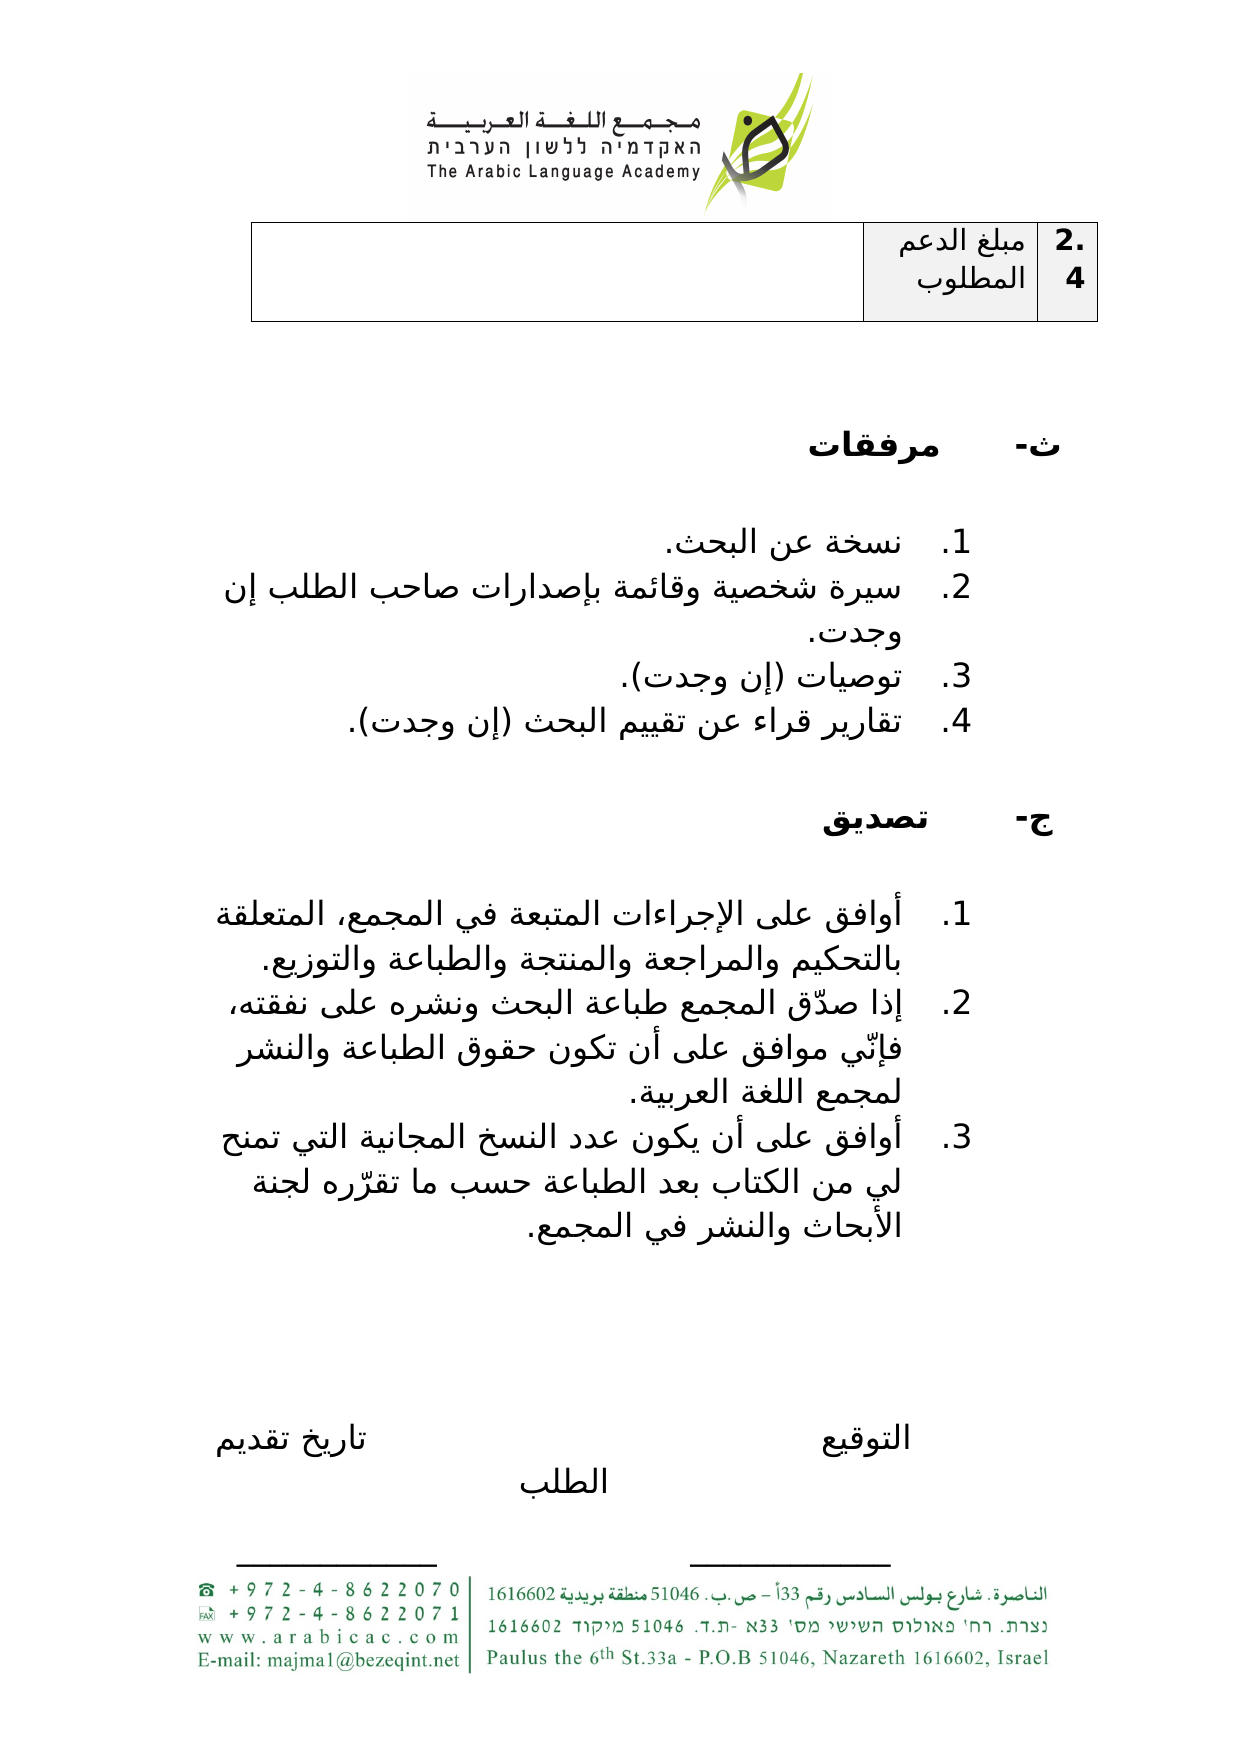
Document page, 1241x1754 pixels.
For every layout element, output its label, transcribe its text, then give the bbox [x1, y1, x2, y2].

list إذا صدّق المجمع طباعة البحث ونشره على نفقته، فإنّي موافق على أن تكون حقوق الطباعة والنشر لمجمع اللغة العربية. [187, 984, 941, 1112]
table_cell 2.4 [1038, 223, 1097, 321]
list تصديق [187, 798, 1014, 837]
text ____________ ____________ [187, 1528, 940, 1567]
list أوافق على الإجراءات المتبعة في المجمع، المتعلقة بالتحكيم والمراجعة والمنتجة والطباعة والتوزيع. [187, 894, 941, 978]
table_cell [252, 223, 863, 321]
list توصيات (إن وجدت). [187, 656, 940, 695]
table_cell مبلغ الدعم المطلوب [864, 223, 1037, 321]
list أوافق على أن يكون عدد النسخ المجانية التي تمنح لي من الكتاب بعد الطباعة حسب ما تقرّره لجنة الأبحاث والنشر في المجمع. [187, 1117, 941, 1246]
list تقارير قراء عن تقييم البحث (إن وجدت). [187, 701, 940, 740]
picture [187, 1576, 1053, 1681]
list مرفقات [187, 426, 1014, 465]
list سيرة شخصية وقائمة بإصدارات صاحب الطلب إن وجدت. [187, 567, 940, 651]
text التوقيع تاريخ تقديم الطلب [187, 1418, 940, 1502]
list نسخة عن البحث. [187, 523, 940, 562]
picture [407, 73, 833, 222]
